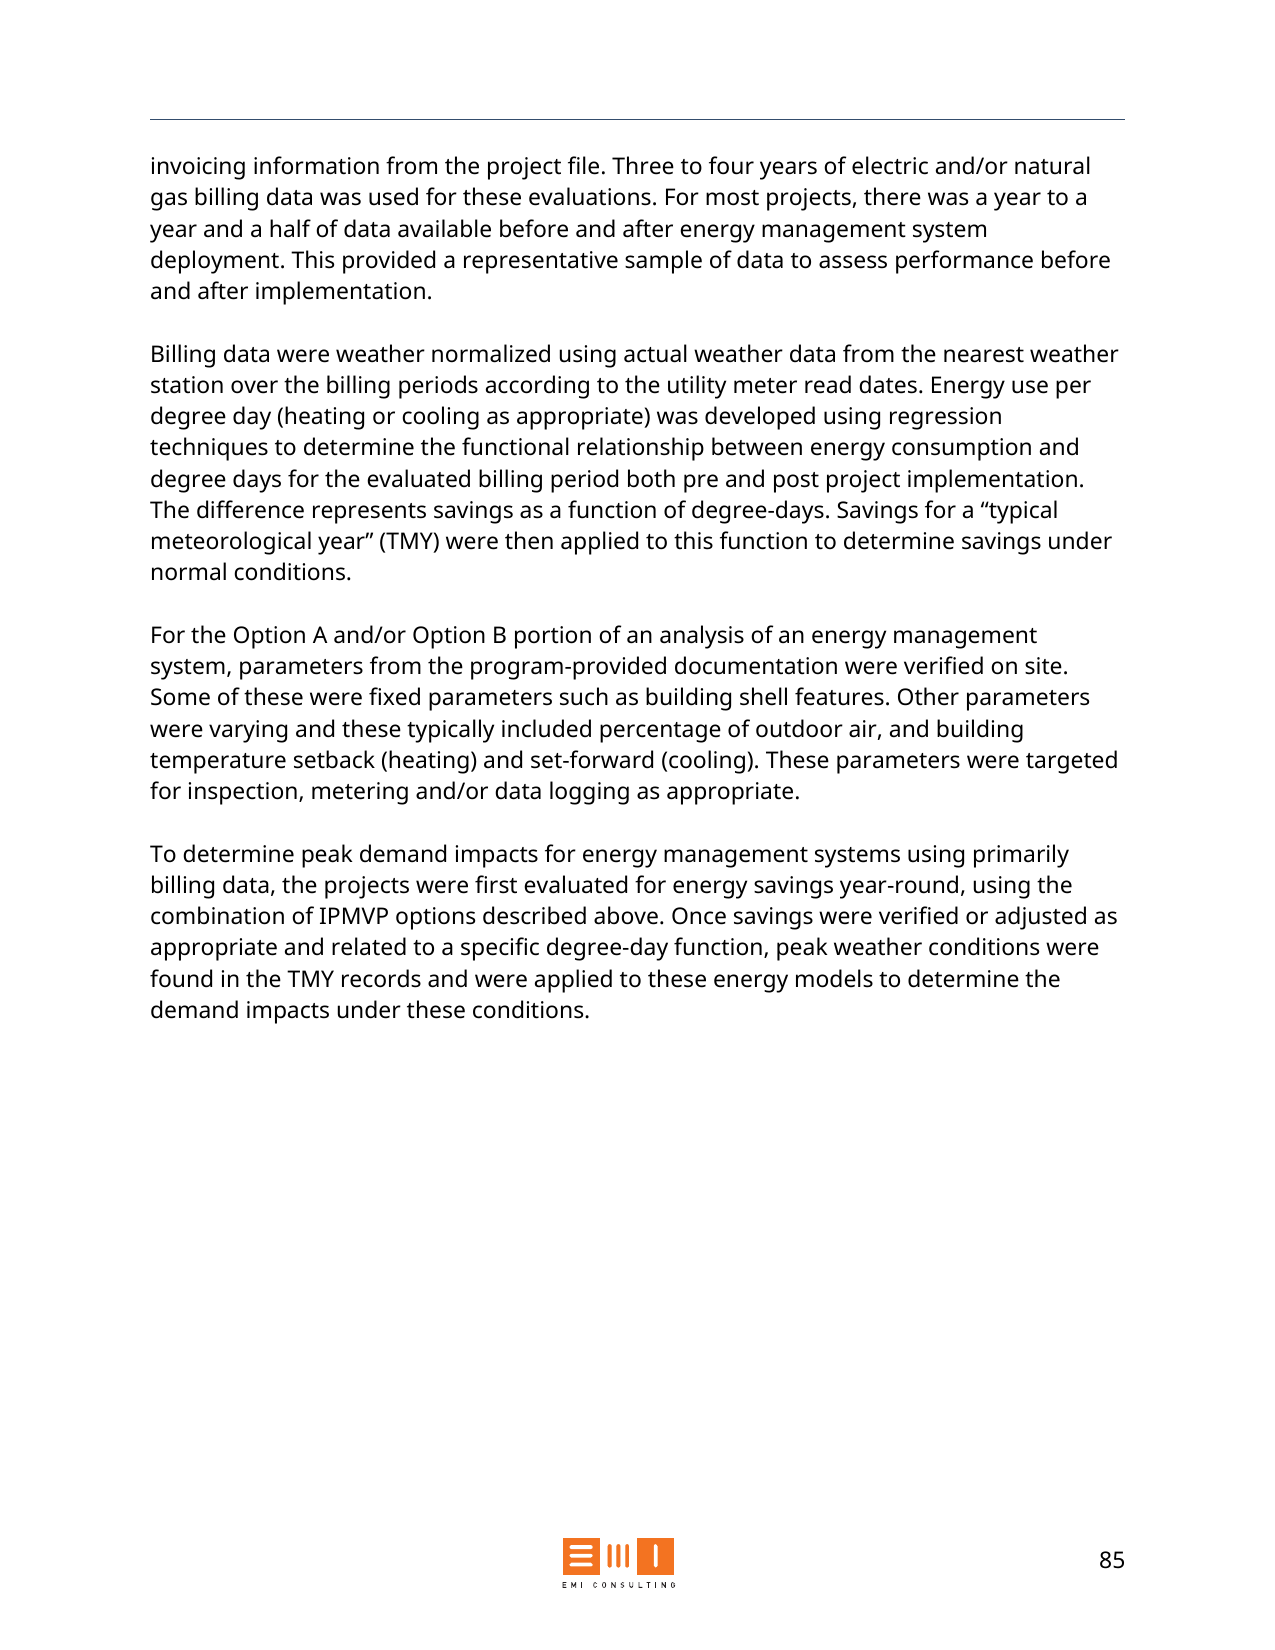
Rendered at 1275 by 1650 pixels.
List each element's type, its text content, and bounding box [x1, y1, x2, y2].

text To determine peak demand impacts for energy management systems using primarily billing data, the projects were first evaluated for energy savings year-round, using the combination of IPMVP options described above. Once savings were verified or adjusted as appropriate and related to a specific degree-day function, peak weather conditions were found in the TMY records and were applied to these energy models to determine the demand impacts under these conditions. [150, 837, 1125, 1025]
text For the Option A and/or Option B portion of an analysis of an energy management system, parameters from the program-provided documentation were verified on site. Some of these were fixed parameters such as building shell features. Other parameters were varying and these typically included percentage of outdoor air, and building temperature setback (heating) and set-forward (cooling). These parameters were targeted for inspection, metering and/or data logging as appropriate. [150, 619, 1125, 806]
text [150, 150, 1125, 306]
text Billing data were weather normalized using actual weather data from the nearest weather station over the billing periods according to the utility meter read dates. Energy use per degree day (heating or cooling as appropriate) was developed using regression techniques to determine the functional relationship between energy consumption and degree days for the evaluated billing period both pre and post project implementation. The difference represents savings as a function of degree-days. Savings for a “typical meteorological year” (TMY) were then applied to this function to determine savings under normal conditions. [150, 337, 1125, 587]
